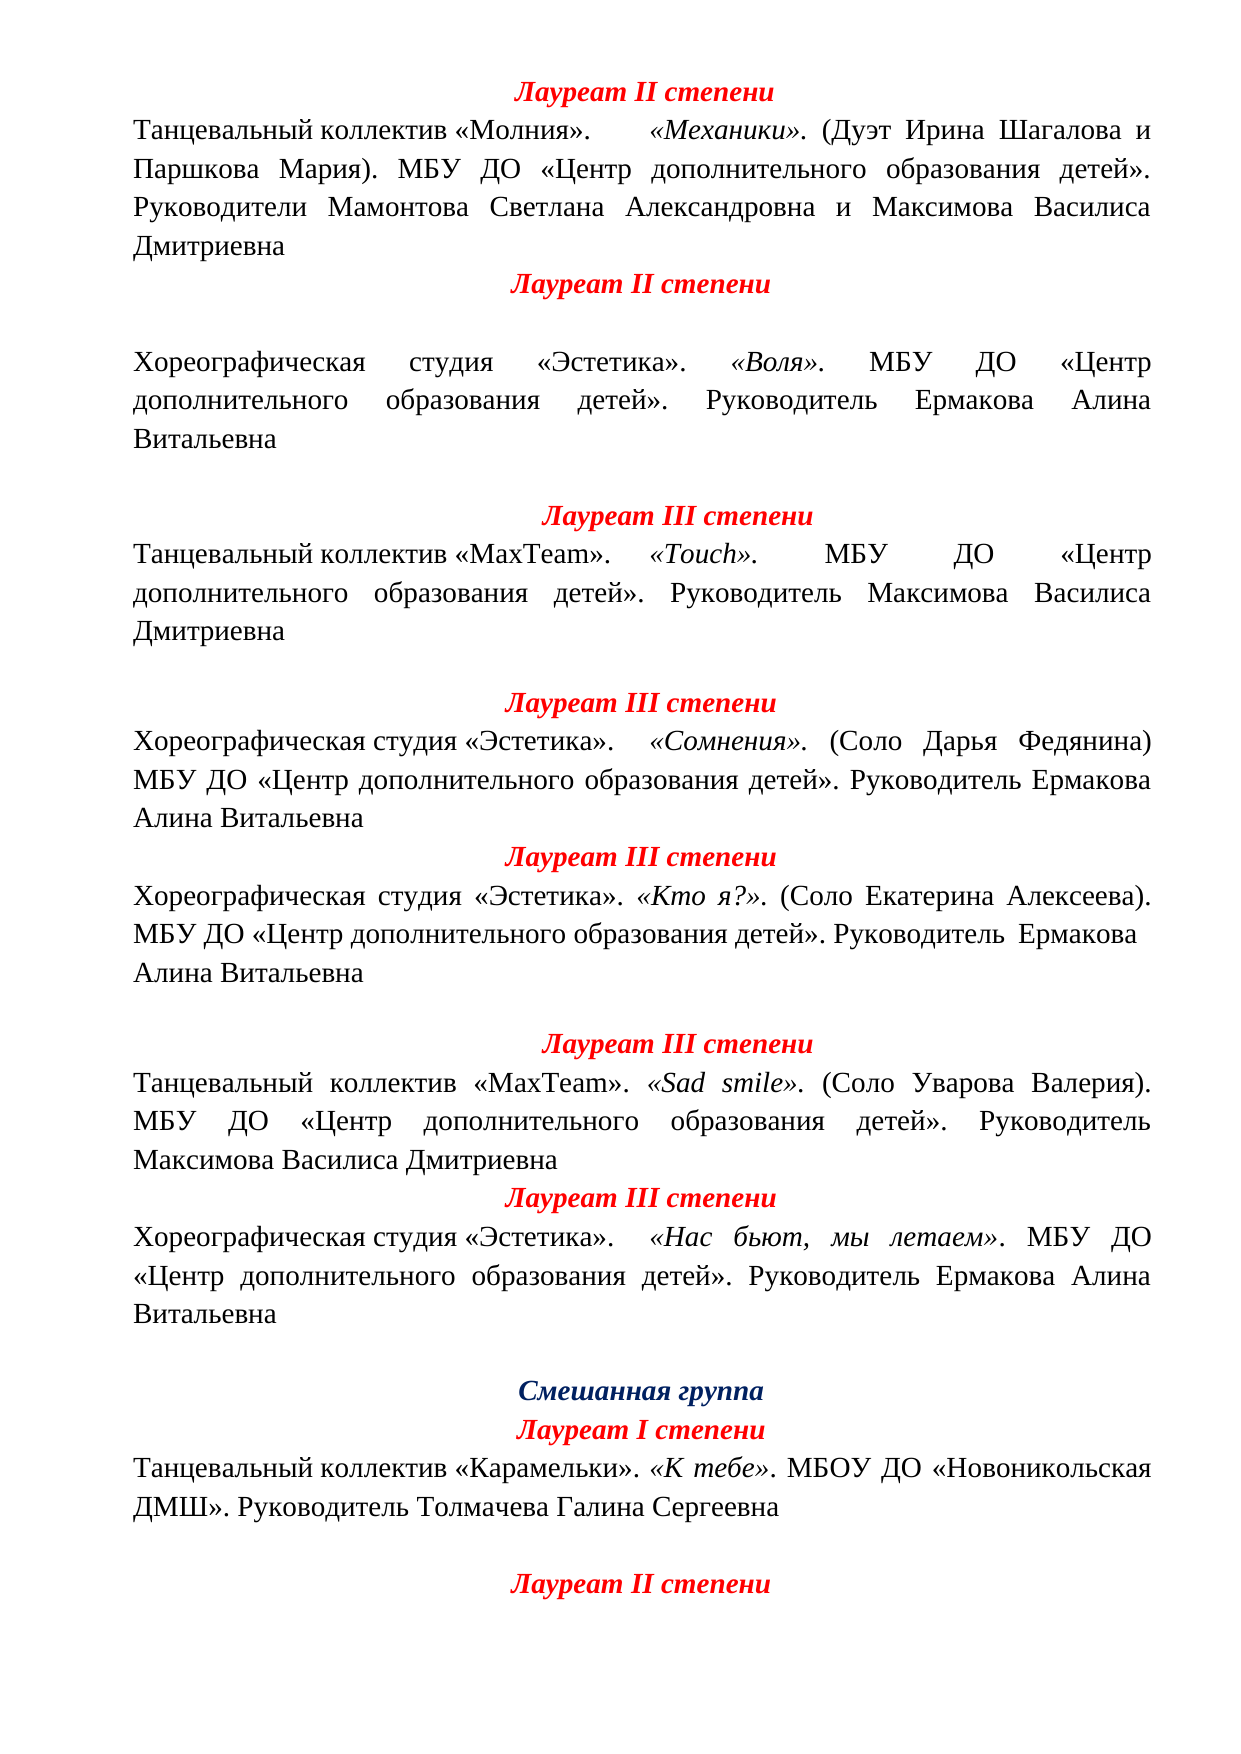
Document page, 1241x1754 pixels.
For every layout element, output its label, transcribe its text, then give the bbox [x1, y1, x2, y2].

text Лауреат II степени [133, 74, 1152, 107]
text Хореографическая студия «Эстетика». «Кто я?». (Соло Екатерина Алексеева). МБУ ДО «Центр дополнительного образования детей». Руководитель Ермакова Алина Витальевна [133, 878, 1152, 988]
text Лауреат III степени [133, 839, 1152, 873]
text Лауреат III степени [133, 1026, 1152, 1060]
text Танцевальный коллектив «Карамельки». «К тебе». МБОУ ДО «Новоникольская ДМШ». Руководитель Толмачева Галина Сергеевна [133, 1450, 1152, 1522]
text Смешанная группа [133, 1373, 1152, 1407]
text Лауреат II степени [133, 267, 1152, 300]
text Лауреат I степени [133, 1412, 1152, 1445]
text Танцевальный коллектив «Молния». «Механики». (Дуэт Ирина Шагалова и Паршкова Мария). МБУ ДО «Центр дополнительного образования детей». Руководители Мамонтова Светлана Александровна и Максимова Василиса Дмитриевна [133, 112, 1152, 262]
text Танцевальный коллектив «MaxTeam». «Touch». МБУ ДО «Центр дополнительного образования детей». Руководитель Максимова Василиса Дмитриевна [133, 536, 1152, 647]
text Лауреат II степени [133, 1566, 1152, 1599]
text Хореографическая студия «Эстетика». «Воля». МБУ ДО «Центр дополнительного образования детей». Руководитель Ермакова Алина Витальевна [133, 344, 1152, 454]
text Лауреат III степени [133, 498, 1152, 531]
text Хореографическая студия «Эстетика». «Сомнения». (Соло Дарья Федянина) МБУ ДО «Центр дополнительного образования детей». Руководитель Ермакова Алина Витальевна [133, 723, 1152, 834]
text Хореографическая студия «Эстетика». «Нас бьют, мы летаем». МБУ ДО «Центр дополнительного образования детей». Руководитель Ермакова Алина Витальевна [133, 1219, 1152, 1330]
text Танцевальный коллектив «MaxTeam». «Sad smile». (Соло Уварова Валерия). МБУ ДО «Центр дополнительного образования детей». Руководитель Максимова Василиса Дмитриевна [133, 1065, 1152, 1176]
text Лауреат III степени [133, 685, 1152, 718]
text Лауреат III степени [133, 1181, 1152, 1214]
